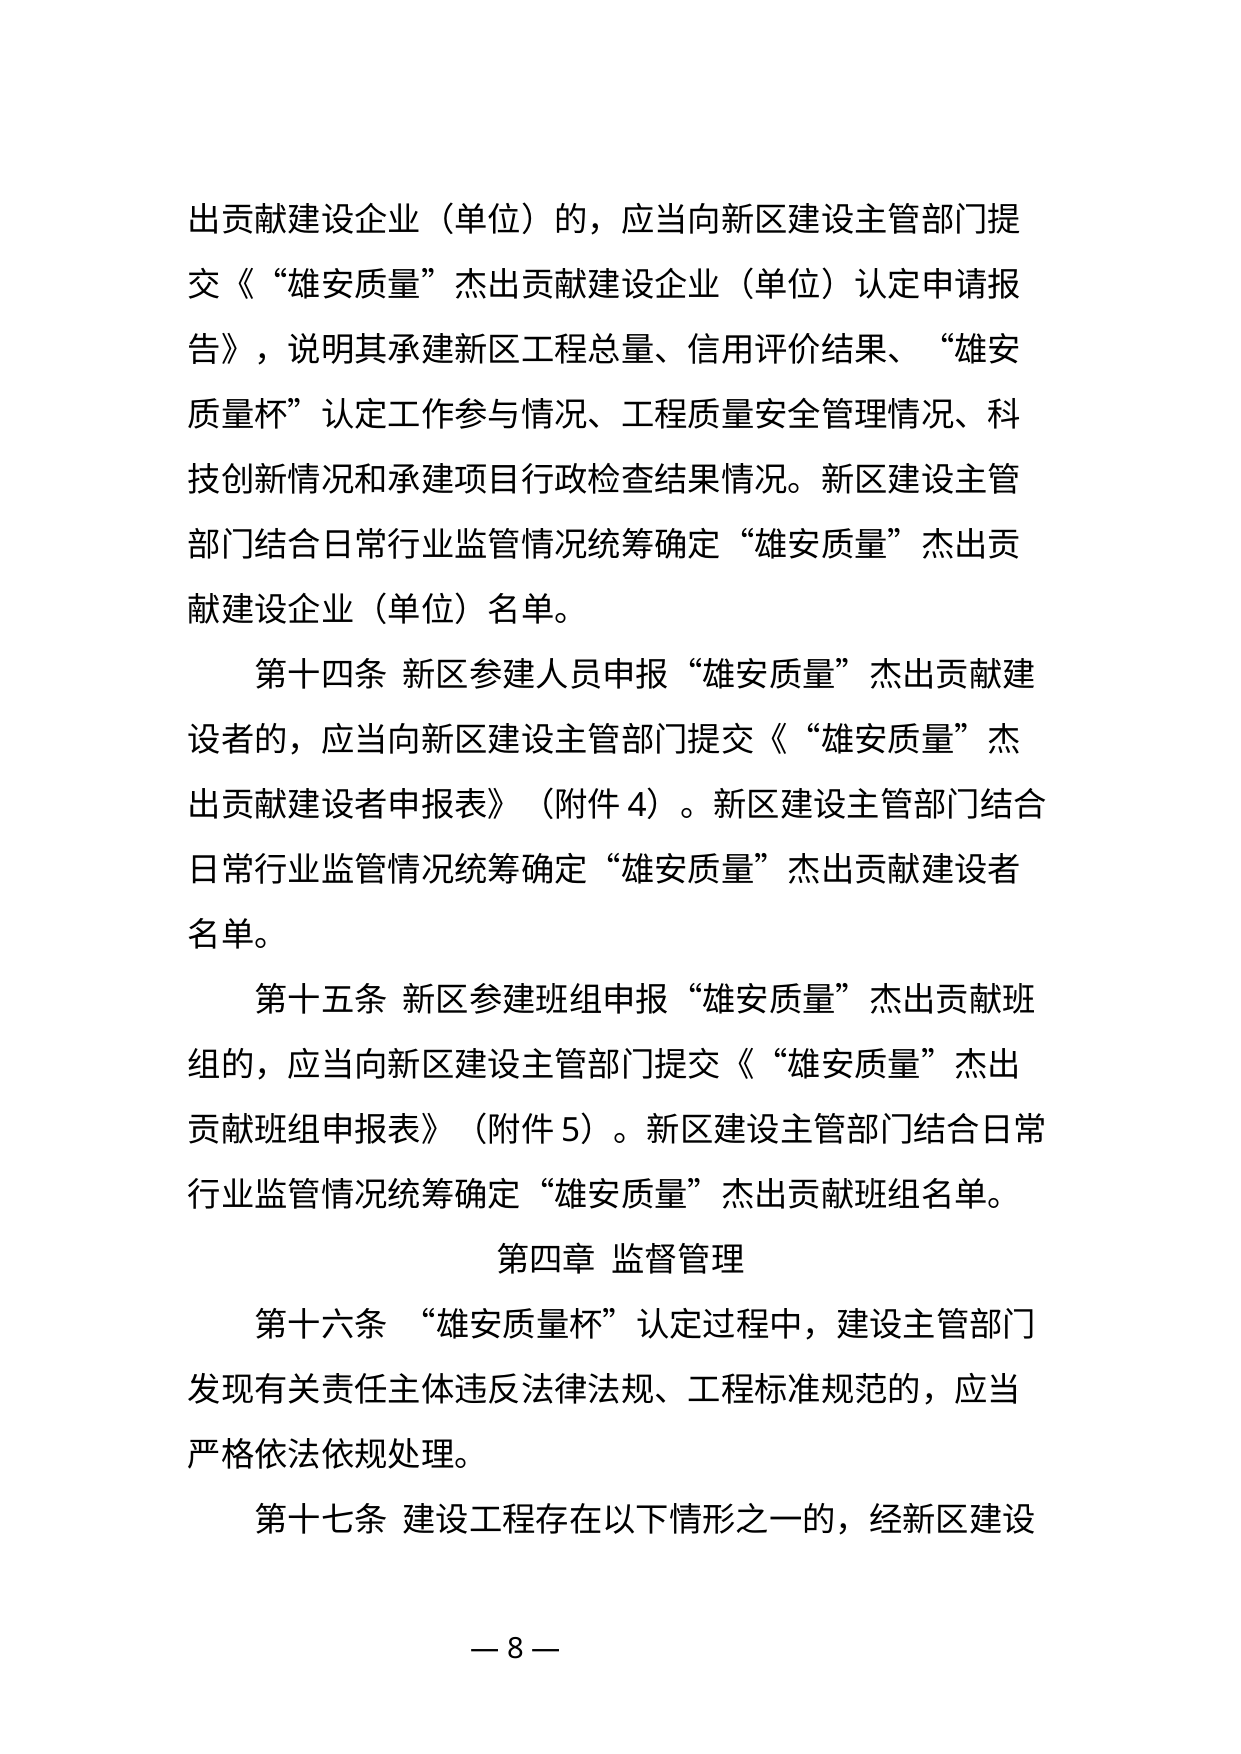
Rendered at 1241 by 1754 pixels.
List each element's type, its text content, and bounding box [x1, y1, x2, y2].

title 第十六条 “雄安质量杯”认定过程中，建设主管部门发现有关责任主体违反法律法规、工程标准规范的，应当严格依法依规处理。 [187, 1290, 1053, 1485]
title 第十五条 新区参建班组申报“雄安质量”杰出贡献班组的，应当向新区建设主管部门提交《“雄安质量”杰出贡献班组申报表》（附件5）。新区建设主管部门结合日常行业监管情况统筹确定“雄安质量”杰出贡献班组名单。 [187, 965, 1053, 1225]
title 第四章 监督管理 [187, 1225, 1053, 1290]
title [187, 162, 1053, 640]
title 第十四条 新区参建人员申报“雄安质量”杰出贡献建设者的，应当向新区建设主管部门提交《“雄安质量”杰出贡献建设者申报表》（附件4）。新区建设主管部门结合日常行业监管情况统筹确定“雄安质量”杰出贡献建设者名单。 [187, 640, 1053, 965]
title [187, 1485, 1053, 1573]
